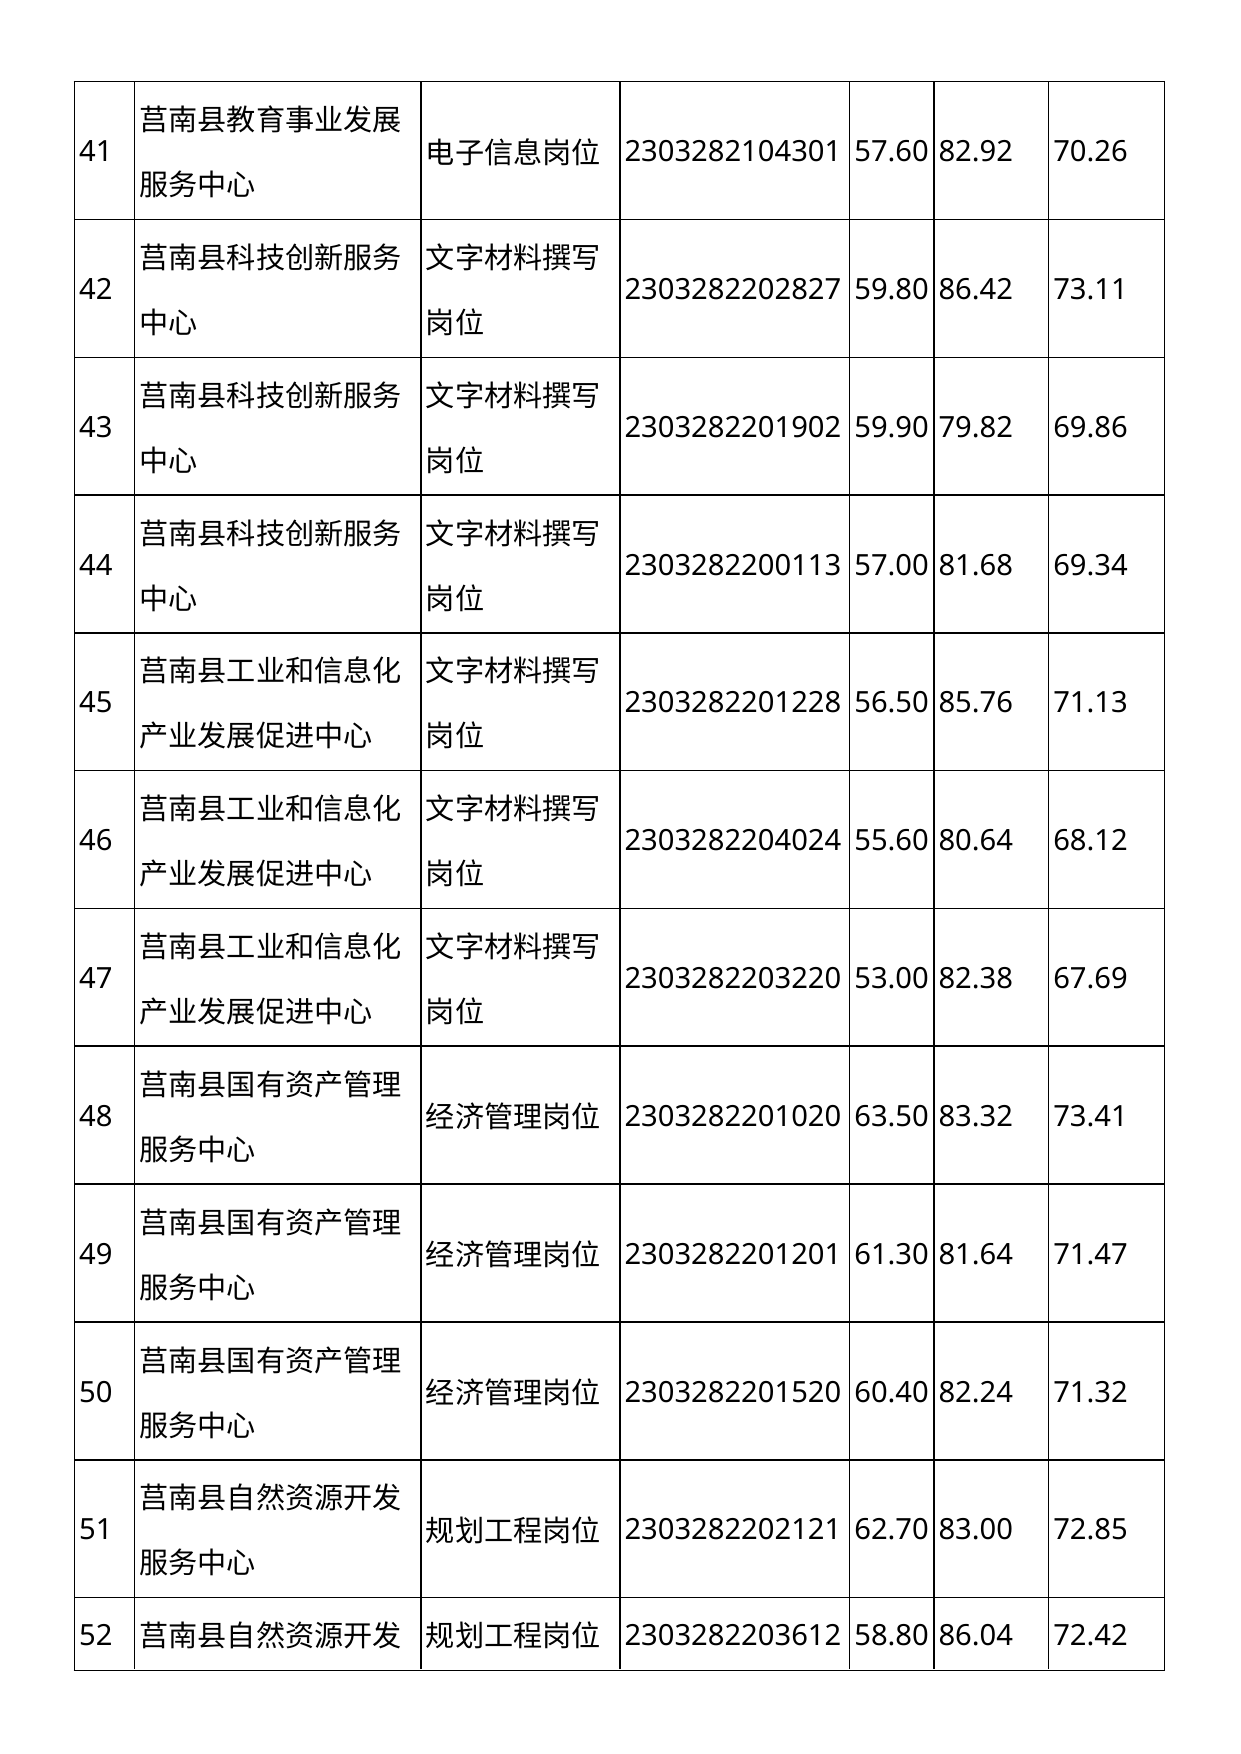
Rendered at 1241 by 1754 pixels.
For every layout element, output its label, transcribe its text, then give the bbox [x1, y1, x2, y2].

table_cell 73.41 [1049, 1047, 1164, 1183]
table_cell 80.64 [935, 771, 1048, 908]
table_cell 文字材料撰写岗位 [422, 358, 619, 494]
table_cell 2303282203612 [621, 1598, 849, 1669]
table_cell 85.76 [935, 634, 1048, 770]
table_cell 莒南县教育事业发展服务中心 [135, 82, 420, 218]
table_cell 82.38 [935, 909, 1048, 1045]
table_cell 44 [75, 496, 134, 632]
table_cell 69.86 [1049, 358, 1164, 494]
table_cell 62.70 [850, 1461, 933, 1597]
table_cell 文字材料撰写岗位 [422, 496, 619, 632]
table_cell 莒南县科技创新服务中心 [135, 358, 420, 494]
table_cell 81.68 [935, 496, 1048, 632]
table_cell 经济管理岗位 [422, 1185, 619, 1321]
table_cell 42 [75, 220, 134, 356]
table_cell 72.42 [1049, 1598, 1164, 1669]
table_cell 莒南县科技创新服务中心 [135, 220, 420, 356]
table_cell 60.40 [850, 1323, 933, 1459]
table_cell 82.24 [935, 1323, 1048, 1459]
table_cell 71.32 [1049, 1323, 1164, 1459]
table_cell 59.90 [850, 358, 933, 494]
table_cell 68.12 [1049, 771, 1164, 908]
table_cell 82.92 [935, 82, 1048, 218]
table_cell 50 [75, 1323, 134, 1459]
table_cell 莒南县国有资产管理服务中心 [135, 1185, 420, 1321]
table_cell 莒南县国有资产管理服务中心 [135, 1323, 420, 1459]
table_cell 莒南县工业和信息化产业发展促进中心 [135, 634, 420, 770]
table_cell 57.60 [850, 82, 933, 218]
table_cell 63.50 [850, 1047, 933, 1183]
table_cell 莒南县国有资产管理服务中心 [135, 1047, 420, 1183]
table_cell 71.13 [1049, 634, 1164, 770]
table_cell 莒南县自然资源开发服务中心 [135, 1461, 420, 1597]
table_cell 2303282201201 [621, 1185, 849, 1321]
table_cell 莒南县科技创新服务中心 [135, 496, 420, 632]
table_cell 81.64 [935, 1185, 1048, 1321]
table_cell 56.50 [850, 634, 933, 770]
table_cell 58.80 [850, 1598, 933, 1669]
table_cell 47 [75, 909, 134, 1045]
table_cell 51 [75, 1461, 134, 1597]
table_cell 文字材料撰写岗位 [422, 220, 619, 356]
table_cell 83.32 [935, 1047, 1048, 1183]
table_cell 52 [75, 1598, 134, 1669]
table_cell 文字材料撰写岗位 [422, 909, 619, 1045]
table_cell 2303282202121 [621, 1461, 849, 1597]
table_cell 69.34 [1049, 496, 1164, 632]
table_cell 72.85 [1049, 1461, 1164, 1597]
table_cell 经济管理岗位 [422, 1047, 619, 1183]
table_cell 49 [75, 1185, 134, 1321]
table_cell 2303282204024 [621, 771, 849, 908]
table_cell 41 [75, 82, 134, 218]
table_cell 61.30 [850, 1185, 933, 1321]
table_cell 86.04 [935, 1598, 1048, 1669]
table_cell 2303282201902 [621, 358, 849, 494]
table_cell 文字材料撰写岗位 [422, 771, 619, 908]
table_cell 67.69 [1049, 909, 1164, 1045]
table_cell 45 [75, 634, 134, 770]
table_cell 电子信息岗位 [422, 82, 619, 218]
table_cell 43 [75, 358, 134, 494]
table_cell 经济管理岗位 [422, 1323, 619, 1459]
table_cell 73.11 [1049, 220, 1164, 356]
table_cell 莒南县工业和信息化产业发展促进中心 [135, 771, 420, 908]
table_cell 莒南县工业和信息化产业发展促进中心 [135, 909, 420, 1045]
table_cell 规划工程岗位 [422, 1461, 619, 1597]
table_cell 文字材料撰写岗位 [422, 634, 619, 770]
table_cell 71.47 [1049, 1185, 1164, 1321]
table_cell 2303282202827 [621, 220, 849, 356]
table_cell 57.00 [850, 496, 933, 632]
table_cell 莒南县自然资源开发服务中心 [135, 1598, 420, 1669]
table_cell 83.00 [935, 1461, 1048, 1597]
table_cell 2303282200113 [621, 496, 849, 632]
table_cell 2303282203220 [621, 909, 849, 1045]
table_cell 2303282201228 [621, 634, 849, 770]
table_cell 59.80 [850, 220, 933, 356]
table_cell 48 [75, 1047, 134, 1183]
table_cell 2303282201520 [621, 1323, 849, 1459]
table_cell 53.00 [850, 909, 933, 1045]
table_cell 2303282104301 [621, 82, 849, 218]
table_cell 79.82 [935, 358, 1048, 494]
table_cell 规划工程岗位 [422, 1598, 619, 1669]
table_cell 46 [75, 771, 134, 908]
table_cell 55.60 [850, 771, 933, 908]
table_cell 70.26 [1049, 82, 1164, 218]
table_cell 86.42 [935, 220, 1048, 356]
table_cell 2303282201020 [621, 1047, 849, 1183]
